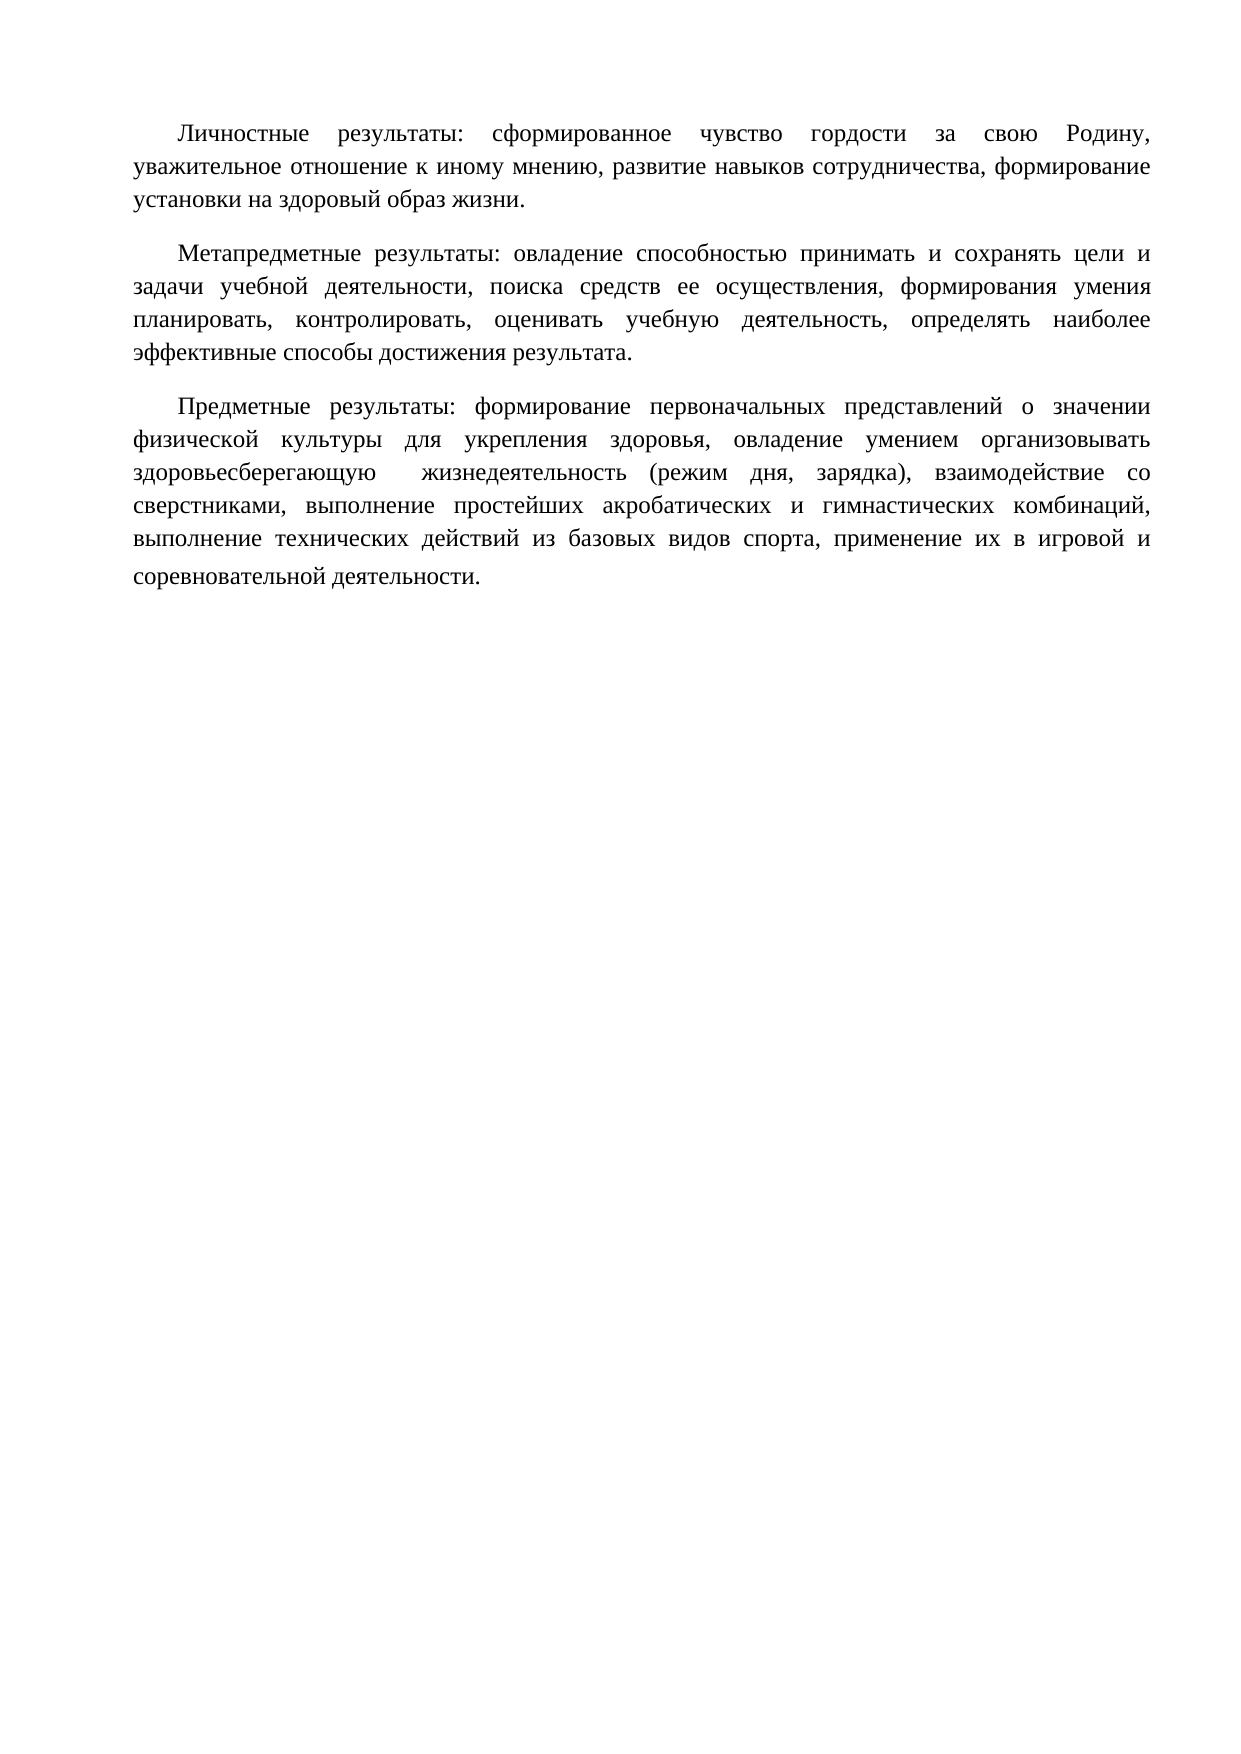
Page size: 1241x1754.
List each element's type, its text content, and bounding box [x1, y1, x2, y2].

text Личностные результаты: сформированное чувство гордости за свою Родину, уважительное отношение к иному мнению, развитие навыков сотрудничества, формирование установки на здоровый образ жизни. [133, 118, 1152, 213]
text Предметные результаты: формирование первоначальных представлений о значении физической культуры для укрепления здоровья, овладение умением организовывать здоровьесберегающую жизнедеятельность (режим дня, зарядка), взаимодействие со сверстниками, выполнение простейших акробатических и гимнастических комбинаций, выполнение технических действий из базовых видов спорта, применение их в игровой и соревновательной деятельности. [133, 391, 1152, 590]
text Метапредметные результаты: овладение способностью принимать и сохранять цели и задачи учебной деятельности, поиска средств ее осуществления, формирования умения планировать, контролировать, оценивать учебную деятельность, определять наиболее эффективные способы достижения результата. [133, 238, 1152, 366]
